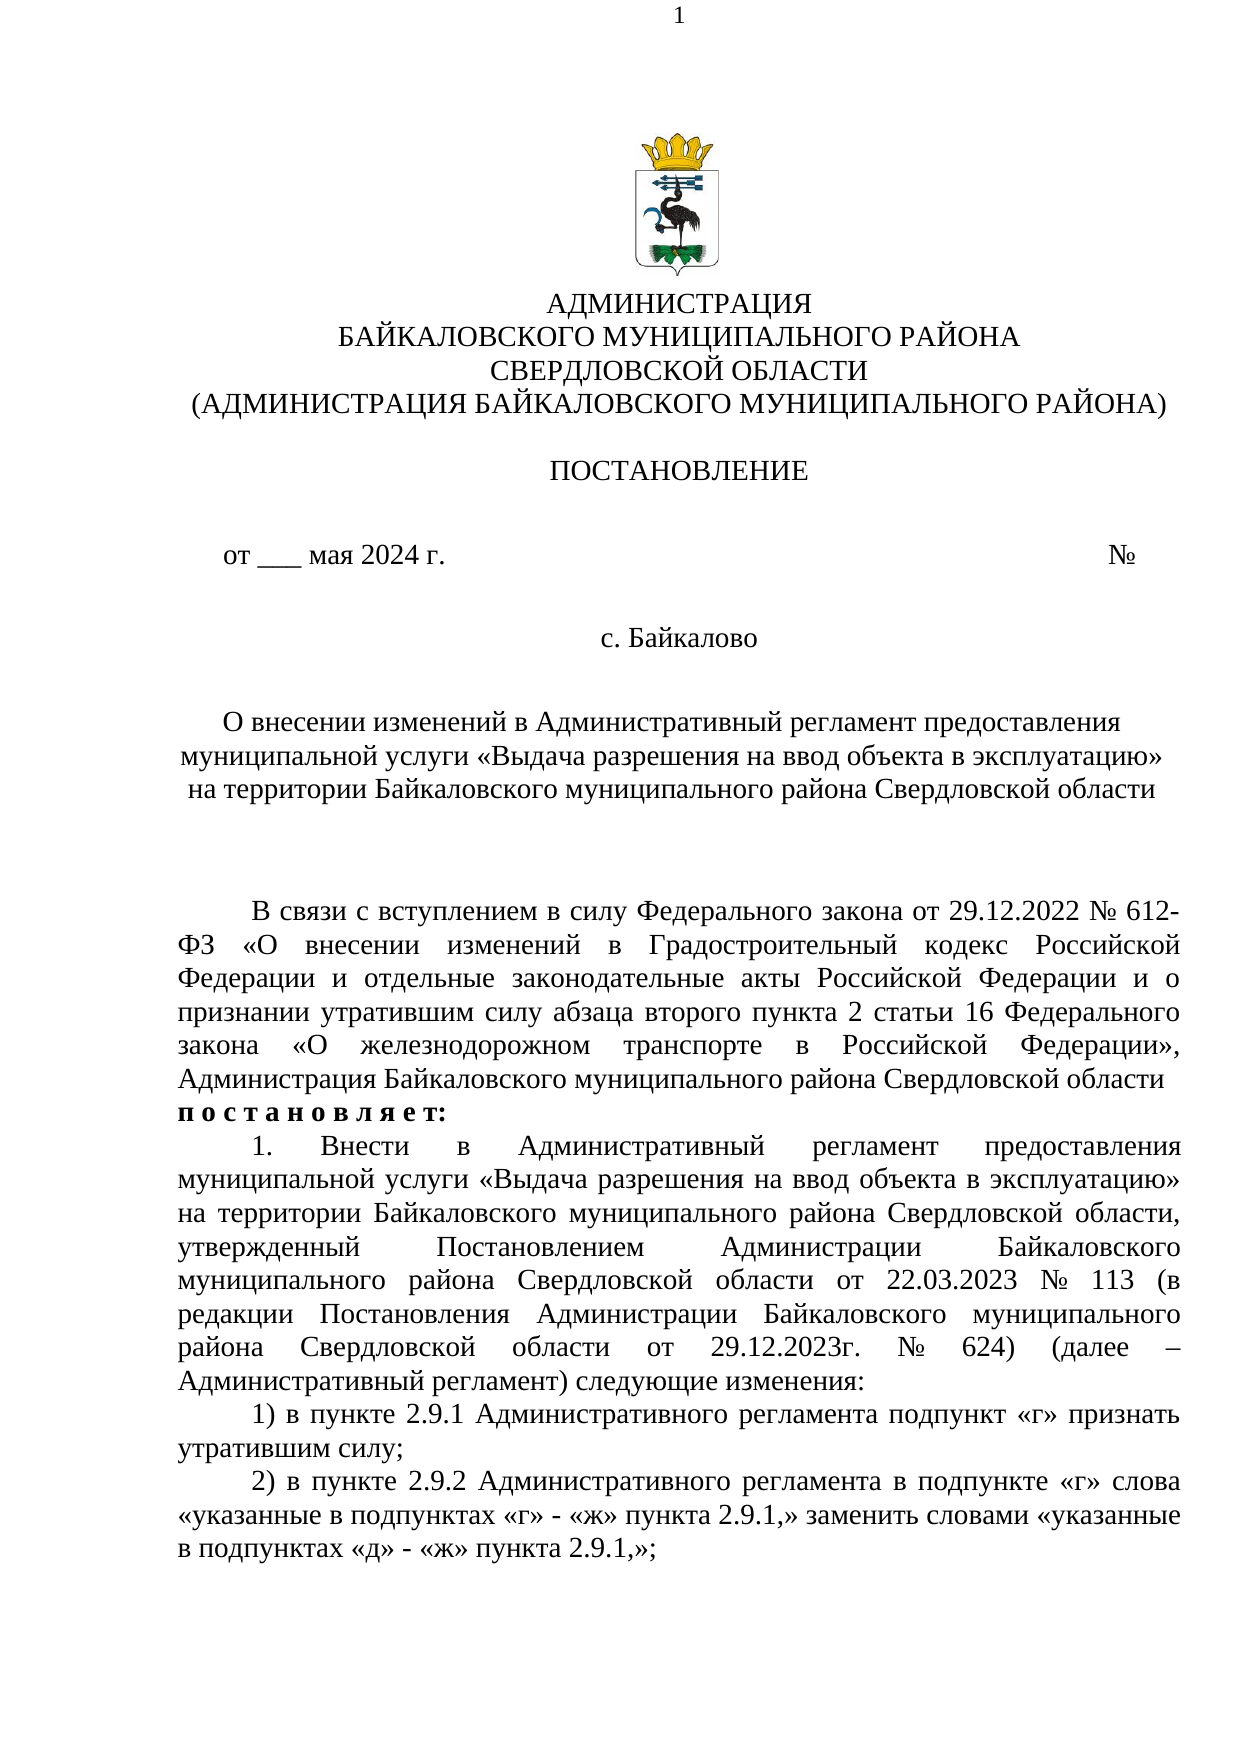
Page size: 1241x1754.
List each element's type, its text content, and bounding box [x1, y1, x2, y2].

text СВЕРДЛОВСКОЙ ОБЛАСТИ [177, 353, 1181, 386]
text с. Байкалово [177, 621, 1181, 654]
text п о с т а н о в л я е т: [177, 1094, 1181, 1128]
text О внесении изменений в Административный регламент предоставления муниципальной услуги «Выдача разрешения на ввод объекта в эксплуатацию» на территории Байкаловского муниципального района Свердловской области [177, 704, 1166, 805]
text от ___ мая 2024 г. № [177, 537, 1181, 571]
picture [635, 133, 719, 276]
text 2) в пункте 2.9.2 Административного регламента в подпункте «г» слова «указанные в подпунктах «г» - «ж» пункта 2.9.1,» заменить словами «указанные в подпунктах «д» - «ж» пункта 2.9.1,»; [177, 1463, 1181, 1564]
text В связи с вступлением в силу Федерального закона от 29.12.2022 № 612-ФЗ «О внесении изменений в Градостроительный кодекс Российской Федерации и отдельные законодательные акты Российской Федерации и о признании утратившим силу абзаца второго пункта 2 статьи 16 Федерального закона «О железнодорожном транспорте в Российской Федерации», Администрация Байкаловского муниципального района Свердловской области [177, 893, 1181, 1094]
text БАЙКАЛОВСКОГО МУНИЦИПАЛЬНОГО РАЙОНА [177, 319, 1181, 353]
text ПОСТАНОВЛЕНИЕ [177, 453, 1181, 487]
text 1. Внести в Административный регламент предоставления муниципальной услуги «Выдача разрешения на ввод объекта в эксплуатацию» на территории Байкаловского муниципального района Свердловской области, утвержденный Постановлением Администрации Байкаловского муниципального района Свердловской области от 22.03.2023 № 113 (в редакции Постановления Администрации Байкаловского муниципального района Свердловской области от 29.12.2023г. № 624) (далее – Административный регламент) следующие изменения: [177, 1128, 1181, 1396]
text АДМИНИСТРАЦИЯ [177, 286, 1181, 319]
text 1) в пункте 2.9.1 Административного регламента подпункт «г» признать утратившим силу; [177, 1396, 1181, 1463]
text (АДМИНИСТРАЦИЯ БАЙКАЛОВСКОГО МУНИЦИПАЛЬНОГО РАЙОНА) [177, 386, 1181, 420]
